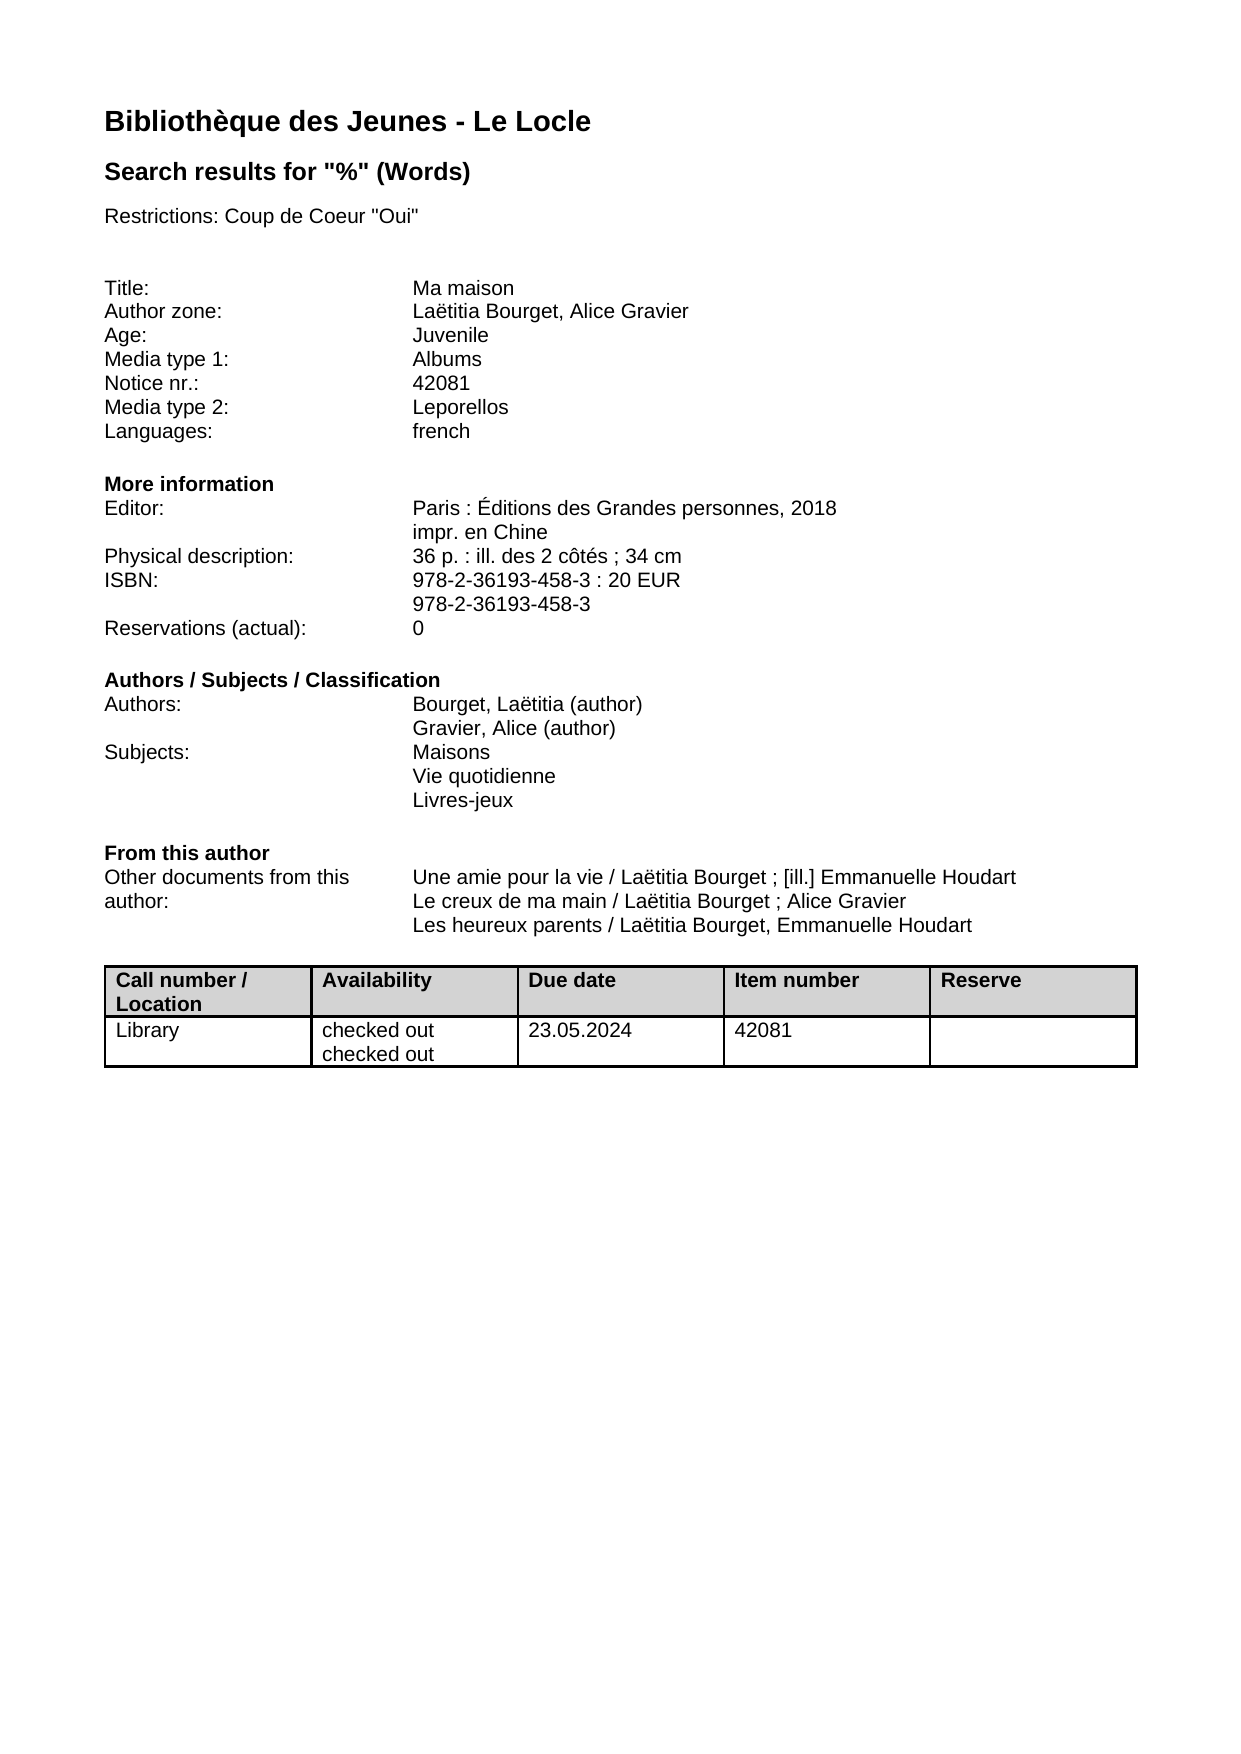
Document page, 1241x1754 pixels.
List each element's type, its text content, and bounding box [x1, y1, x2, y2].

table_cell 978-2-36193-458-3 : 20 EUR 978-2-36193-458-3 [413, 568, 1133, 616]
table_header Title: [104, 275, 412, 299]
table_cell checked out checked out [313, 1018, 517, 1065]
table_cell Bourget, Laëtitia (author) Gravier, Alice (author) [413, 692, 1133, 740]
table_cell Notice nr.: [104, 371, 412, 395]
table_cell Authors: [104, 692, 412, 740]
table_header From this author [104, 841, 1133, 865]
table_header Due date [519, 968, 723, 1015]
table_cell Editor: [104, 496, 412, 544]
table_cell Reservations (actual): [104, 616, 412, 639]
table_cell Media type 1: [104, 347, 412, 371]
table_cell Media type 2: [104, 395, 412, 419]
text Search results for "%" (Words) [104, 156, 1136, 185]
table_cell Subjects: [104, 740, 412, 812]
table_header Reserve [931, 968, 1135, 1015]
table_cell Age: [104, 323, 412, 347]
table_header Availability [313, 968, 517, 1015]
table_cell Maisons Vie quotidienne Livres-jeux [413, 740, 1133, 812]
table_cell 42081 [725, 1018, 929, 1065]
table_cell Languages: [104, 419, 412, 443]
table_cell 23.05.2024 [519, 1018, 723, 1065]
table_cell Une amie pour la vie / Laëtitia Bourget ; [ill.] Emmanuelle Houdart Le creux de ma main / Laëtitia Bourget ; Alice Gravier Les heureux parents / Laëtitia Bourget, Emmanuelle Houdart [413, 865, 1133, 937]
table_cell Juvenile [413, 323, 1133, 347]
table_cell Library [106, 1018, 310, 1065]
table_header More information [104, 472, 1133, 496]
table_cell Author zone: [104, 299, 412, 323]
table_header Authors / Subjects / Classification [104, 668, 1133, 692]
table_cell Leporellos [413, 395, 1133, 419]
table_cell [931, 1018, 1135, 1065]
table_cell Laëtitia Bourget, Alice Gravier [413, 299, 1133, 323]
table_cell Physical description: [104, 544, 412, 568]
table_cell ISBN: [104, 568, 412, 616]
table_header Item number [725, 968, 929, 1015]
table_cell 42081 [413, 371, 1133, 395]
text Restrictions: Coup de Coeur "Oui" [104, 204, 1136, 228]
table_header Call number / Location [106, 968, 310, 1015]
table_cell Other documents from this author: [104, 865, 412, 937]
table_cell Paris : Éditions des Grandes personnes, 2018 impr. en Chine [413, 496, 1133, 544]
table_cell Albums [413, 347, 1133, 371]
table_cell french [413, 419, 1133, 443]
table_cell 0 [413, 616, 1133, 639]
text Bibliothèque des Jeunes - Le Locle [104, 104, 1136, 138]
table_header Ma maison [413, 275, 1133, 299]
table_cell 36 p. : ill. des 2 côtés ; 34 cm [413, 544, 1133, 568]
